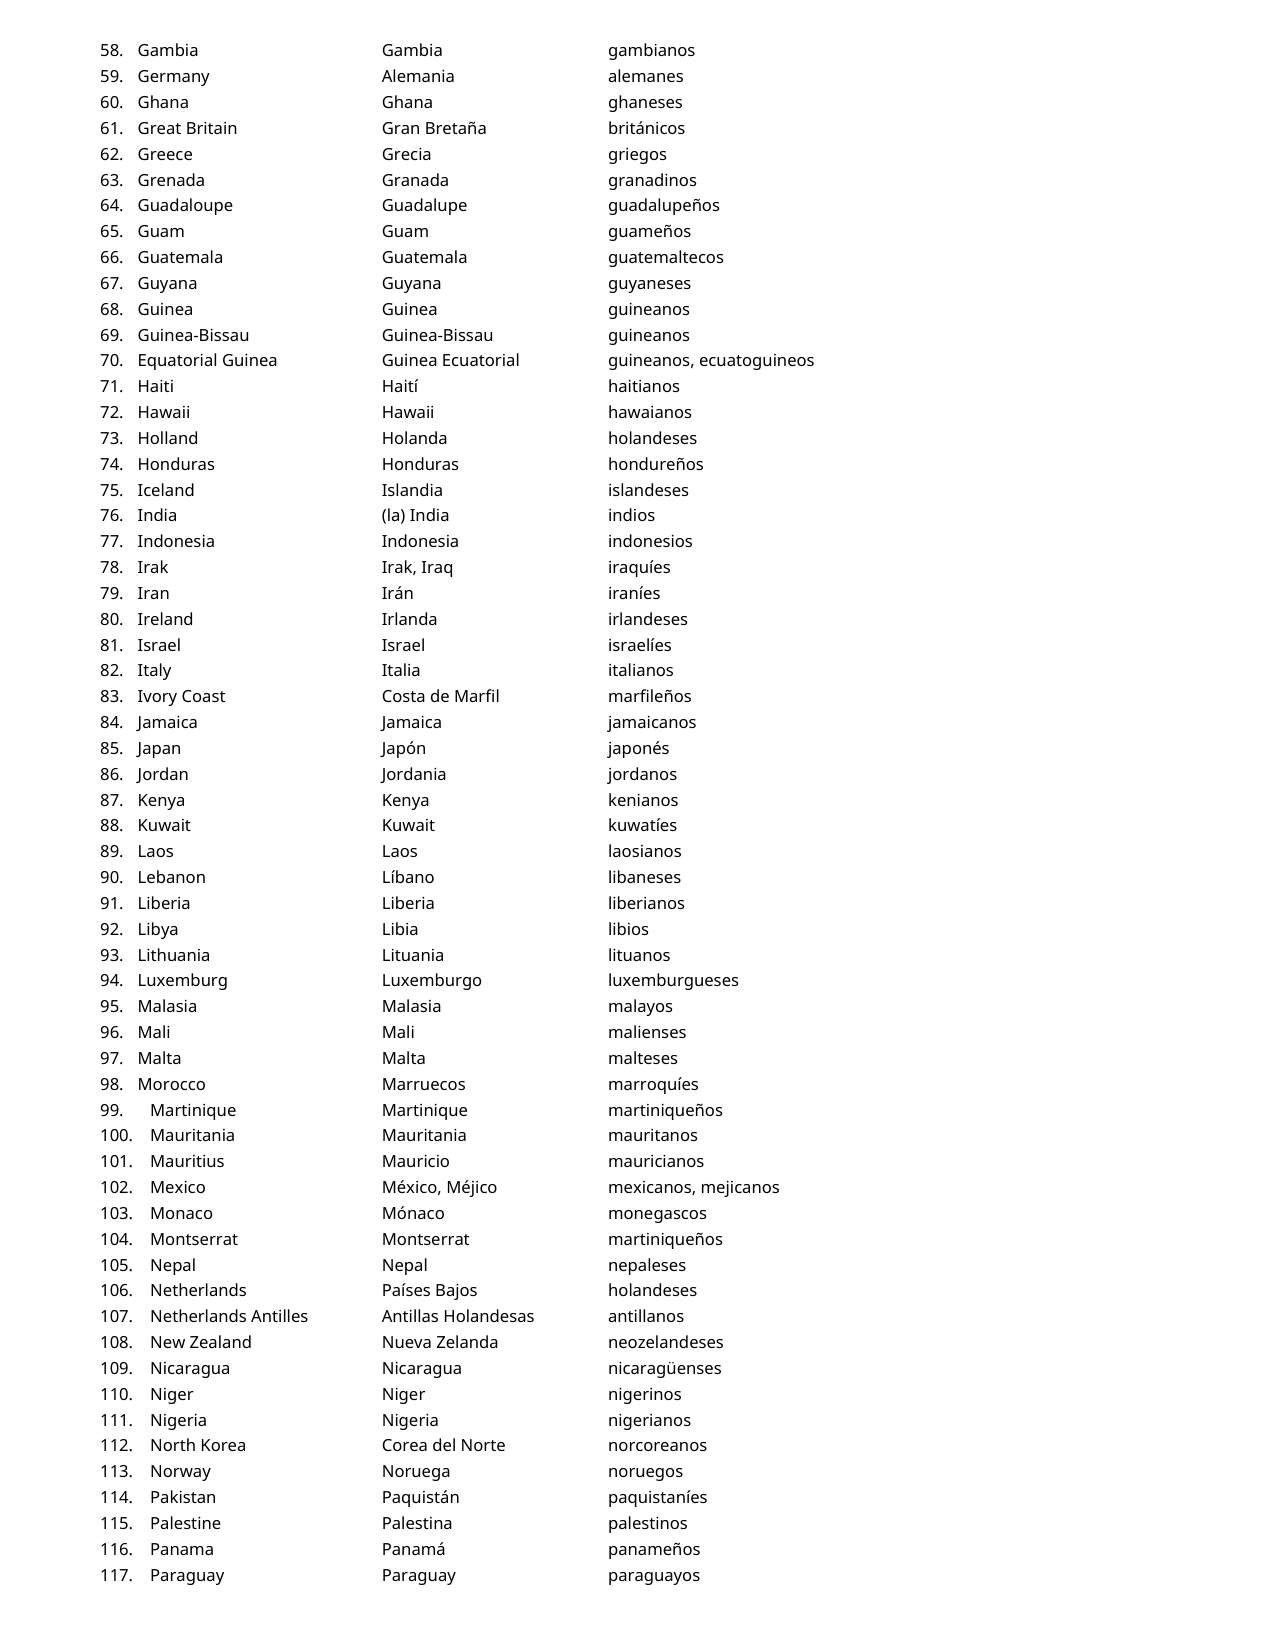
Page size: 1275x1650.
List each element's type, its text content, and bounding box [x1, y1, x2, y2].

table_cell hawaianos [606, 399, 949, 425]
table_cell guineanos, ecuatoguineos [606, 348, 949, 373]
table_cell Libia [380, 916, 606, 942]
table_cell Nicaragua [61, 1355, 380, 1381]
table_cell Haití [380, 373, 606, 399]
table_cell holandeses [606, 425, 949, 451]
table_cell martiniqueños [606, 1097, 949, 1122]
table_cell Luxemburg [61, 968, 380, 993]
table_cell Italia [380, 658, 606, 683]
table_cell marfileños [606, 683, 949, 709]
table_cell Ghana [380, 89, 606, 115]
table_cell Guinea Ecuatorial [380, 348, 606, 373]
table_cell Nepal [61, 1252, 380, 1277]
table_cell Libya [61, 916, 380, 942]
table_cell japonés [606, 735, 949, 761]
table_cell gambianos [606, 38, 949, 63]
table_cell Honduras [61, 451, 380, 477]
table_cell Italy [61, 658, 380, 683]
table_cell Pakistan [61, 1484, 380, 1510]
table_cell Guadalupe [380, 193, 606, 218]
table_cell kenianos [606, 787, 949, 812]
table_cell Haiti [61, 373, 380, 399]
table_cell Grecia [380, 141, 606, 167]
table_cell Guinea-Bissau [61, 322, 380, 347]
table_cell Gambia [61, 38, 380, 63]
table_cell Israel [61, 632, 380, 657]
table_cell Morocco [61, 1071, 380, 1097]
table_cell Laos [61, 838, 380, 864]
table_cell Netherlands Antilles [61, 1303, 380, 1329]
table_cell Países Bajos [380, 1278, 606, 1303]
table_cell nepaleses [606, 1252, 949, 1277]
table_cell Guam [380, 218, 606, 244]
table_cell norcoreanos [606, 1433, 949, 1458]
table_cell Montserrat [380, 1226, 606, 1252]
table_cell Lebanon [61, 864, 380, 890]
table_cell jordanos [606, 761, 949, 787]
table_cell neozelandeses [606, 1329, 949, 1355]
table_cell Lithuania [61, 942, 380, 967]
table_cell Palestine [61, 1510, 380, 1536]
table_cell Mali [380, 1019, 606, 1045]
table_cell indonesios [606, 528, 949, 554]
table_cell Mauricio [380, 1148, 606, 1174]
table_cell italianos [606, 658, 949, 683]
table_cell Netherlands [61, 1278, 380, 1303]
table_cell Jamaica [61, 709, 380, 735]
table_cell Paraguay [61, 1562, 380, 1587]
table_cell Nigeria [61, 1407, 380, 1432]
table_cell malteses [606, 1045, 949, 1071]
table_cell Germany [61, 63, 380, 89]
table_cell Alemania [380, 63, 606, 89]
table_cell Gran Bretaña [380, 115, 606, 141]
table_cell Mexico [61, 1174, 380, 1200]
table_cell Mali [61, 1019, 380, 1045]
table_cell mauricianos [606, 1148, 949, 1174]
table_cell Jamaica [380, 709, 606, 735]
table_cell marroquíes [606, 1071, 949, 1097]
table_cell Antillas Holandesas [380, 1303, 606, 1329]
table_cell Martinique [61, 1097, 380, 1122]
table_cell monegascos [606, 1200, 949, 1226]
table_cell Indonesia [61, 528, 380, 554]
table_cell palestinos [606, 1510, 949, 1536]
table_cell noruegos [606, 1458, 949, 1484]
table_cell británicos [606, 115, 949, 141]
table_cell Montserrat [61, 1226, 380, 1252]
table_cell islandeses [606, 477, 949, 502]
table_cell Jordan [61, 761, 380, 787]
table_cell Panama [61, 1536, 380, 1562]
table_cell México, Méjico [380, 1174, 606, 1200]
table_cell Guinea-Bissau [380, 322, 606, 347]
table_cell haitianos [606, 373, 949, 399]
table_cell iraníes [606, 580, 949, 606]
table_cell Guyana [380, 270, 606, 296]
table_cell guatemaltecos [606, 244, 949, 270]
table_cell Great Britain [61, 115, 380, 141]
table_cell Guadaloupe [61, 193, 380, 218]
table_cell kuwatíes [606, 813, 949, 838]
table_cell Irán [380, 580, 606, 606]
table_cell Nepal [380, 1252, 606, 1277]
table_cell Ivory Coast [61, 683, 380, 709]
table_cell Irak [61, 554, 380, 580]
table_cell Malasia [380, 993, 606, 1019]
table_cell Niger [380, 1381, 606, 1407]
table_cell nicaragüenses [606, 1355, 949, 1381]
table_cell Laos [380, 838, 606, 864]
table_cell Israel [380, 632, 606, 657]
table_cell Niger [61, 1381, 380, 1407]
table_cell Irlanda [380, 606, 606, 632]
table_cell Guinea [380, 296, 606, 322]
table_cell guineanos [606, 322, 949, 347]
table_cell Nueva Zelanda [380, 1329, 606, 1355]
table_cell libaneses [606, 864, 949, 890]
table_cell jamaicanos [606, 709, 949, 735]
table_cell guameños [606, 218, 949, 244]
table_cell Kenya [380, 787, 606, 812]
table_cell mauritanos [606, 1123, 949, 1148]
table_cell Iran [61, 580, 380, 606]
table_cell paquistaníes [606, 1484, 949, 1510]
table_cell panameños [606, 1536, 949, 1562]
table_cell Kenya [61, 787, 380, 812]
table_cell Costa de Marfil [380, 683, 606, 709]
table_cell Holland [61, 425, 380, 451]
table_cell mexicanos, mejicanos [606, 1174, 949, 1200]
table_cell Liberia [380, 890, 606, 916]
table_cell lituanos [606, 942, 949, 967]
table_cell guadalupeños [606, 193, 949, 218]
table_cell libios [606, 916, 949, 942]
table_cell Nicaragua [380, 1355, 606, 1381]
table_cell ghaneses [606, 89, 949, 115]
table_cell Japón [380, 735, 606, 761]
table_cell Lituania [380, 942, 606, 967]
table_cell irlandeses [606, 606, 949, 632]
table_cell hondureños [606, 451, 949, 477]
table_cell Guam [61, 218, 380, 244]
table_cell Paraguay [380, 1562, 606, 1587]
table_cell guyaneses [606, 270, 949, 296]
table_cell paraguayos [606, 1562, 949, 1587]
table_cell Mauritania [61, 1123, 380, 1148]
table_cell Nigeria [380, 1407, 606, 1432]
table_cell Paquistán [380, 1484, 606, 1510]
table_cell Japan [61, 735, 380, 761]
table_cell Greece [61, 141, 380, 167]
table_cell Guatemala [61, 244, 380, 270]
table_cell laosianos [606, 838, 949, 864]
table_cell Líbano [380, 864, 606, 890]
table_cell Guyana [61, 270, 380, 296]
table_cell Marruecos [380, 1071, 606, 1097]
table_cell alemanes [606, 63, 949, 89]
table_cell Mauritania [380, 1123, 606, 1148]
table_cell nigerinos [606, 1381, 949, 1407]
table_cell granadinos [606, 167, 949, 192]
table_cell Grenada [61, 167, 380, 192]
table_cell India [61, 503, 380, 528]
table_cell Malasia [61, 993, 380, 1019]
table_cell Ghana [61, 89, 380, 115]
table_cell Noruega [380, 1458, 606, 1484]
table_cell Holanda [380, 425, 606, 451]
table_cell (la) India [380, 503, 606, 528]
table_cell Palestina [380, 1510, 606, 1536]
table_cell North Korea [61, 1433, 380, 1458]
table_cell holandeses [606, 1278, 949, 1303]
table_cell Jordania [380, 761, 606, 787]
table_cell Corea del Norte [380, 1433, 606, 1458]
table_cell Irak, Iraq [380, 554, 606, 580]
table_cell Liberia [61, 890, 380, 916]
table_cell Panamá [380, 1536, 606, 1562]
table_cell Malta [61, 1045, 380, 1071]
table_cell Kuwait [380, 813, 606, 838]
table_cell Norway [61, 1458, 380, 1484]
table_cell liberianos [606, 890, 949, 916]
table_cell Equatorial Guinea [61, 348, 380, 373]
table_cell Honduras [380, 451, 606, 477]
table_cell indios [606, 503, 949, 528]
table_cell malienses [606, 1019, 949, 1045]
table_cell Hawaii [61, 399, 380, 425]
table_cell Iceland [61, 477, 380, 502]
table_cell griegos [606, 141, 949, 167]
table_cell Granada [380, 167, 606, 192]
table_cell Mauritius [61, 1148, 380, 1174]
table_cell Indonesia [380, 528, 606, 554]
table_cell Islandia [380, 477, 606, 502]
table_cell Ireland [61, 606, 380, 632]
table_cell Guatemala [380, 244, 606, 270]
table_cell Hawaii [380, 399, 606, 425]
table_cell Kuwait [61, 813, 380, 838]
table_cell israelíes [606, 632, 949, 657]
table_cell antillanos [606, 1303, 949, 1329]
table_cell Luxemburgo [380, 968, 606, 993]
table_cell Guinea [61, 296, 380, 322]
table_cell nigerianos [606, 1407, 949, 1432]
table_cell guineanos [606, 296, 949, 322]
table_cell martiniqueños [606, 1226, 949, 1252]
table_cell Martinique [380, 1097, 606, 1122]
table_cell malayos [606, 993, 949, 1019]
table_cell Malta [380, 1045, 606, 1071]
table_cell Monaco [61, 1200, 380, 1226]
table_cell Mónaco [380, 1200, 606, 1226]
table_cell New Zealand [61, 1329, 380, 1355]
table_cell Gambia [380, 38, 606, 63]
table_cell iraquíes [606, 554, 949, 580]
table_cell luxemburgueses [606, 968, 949, 993]
